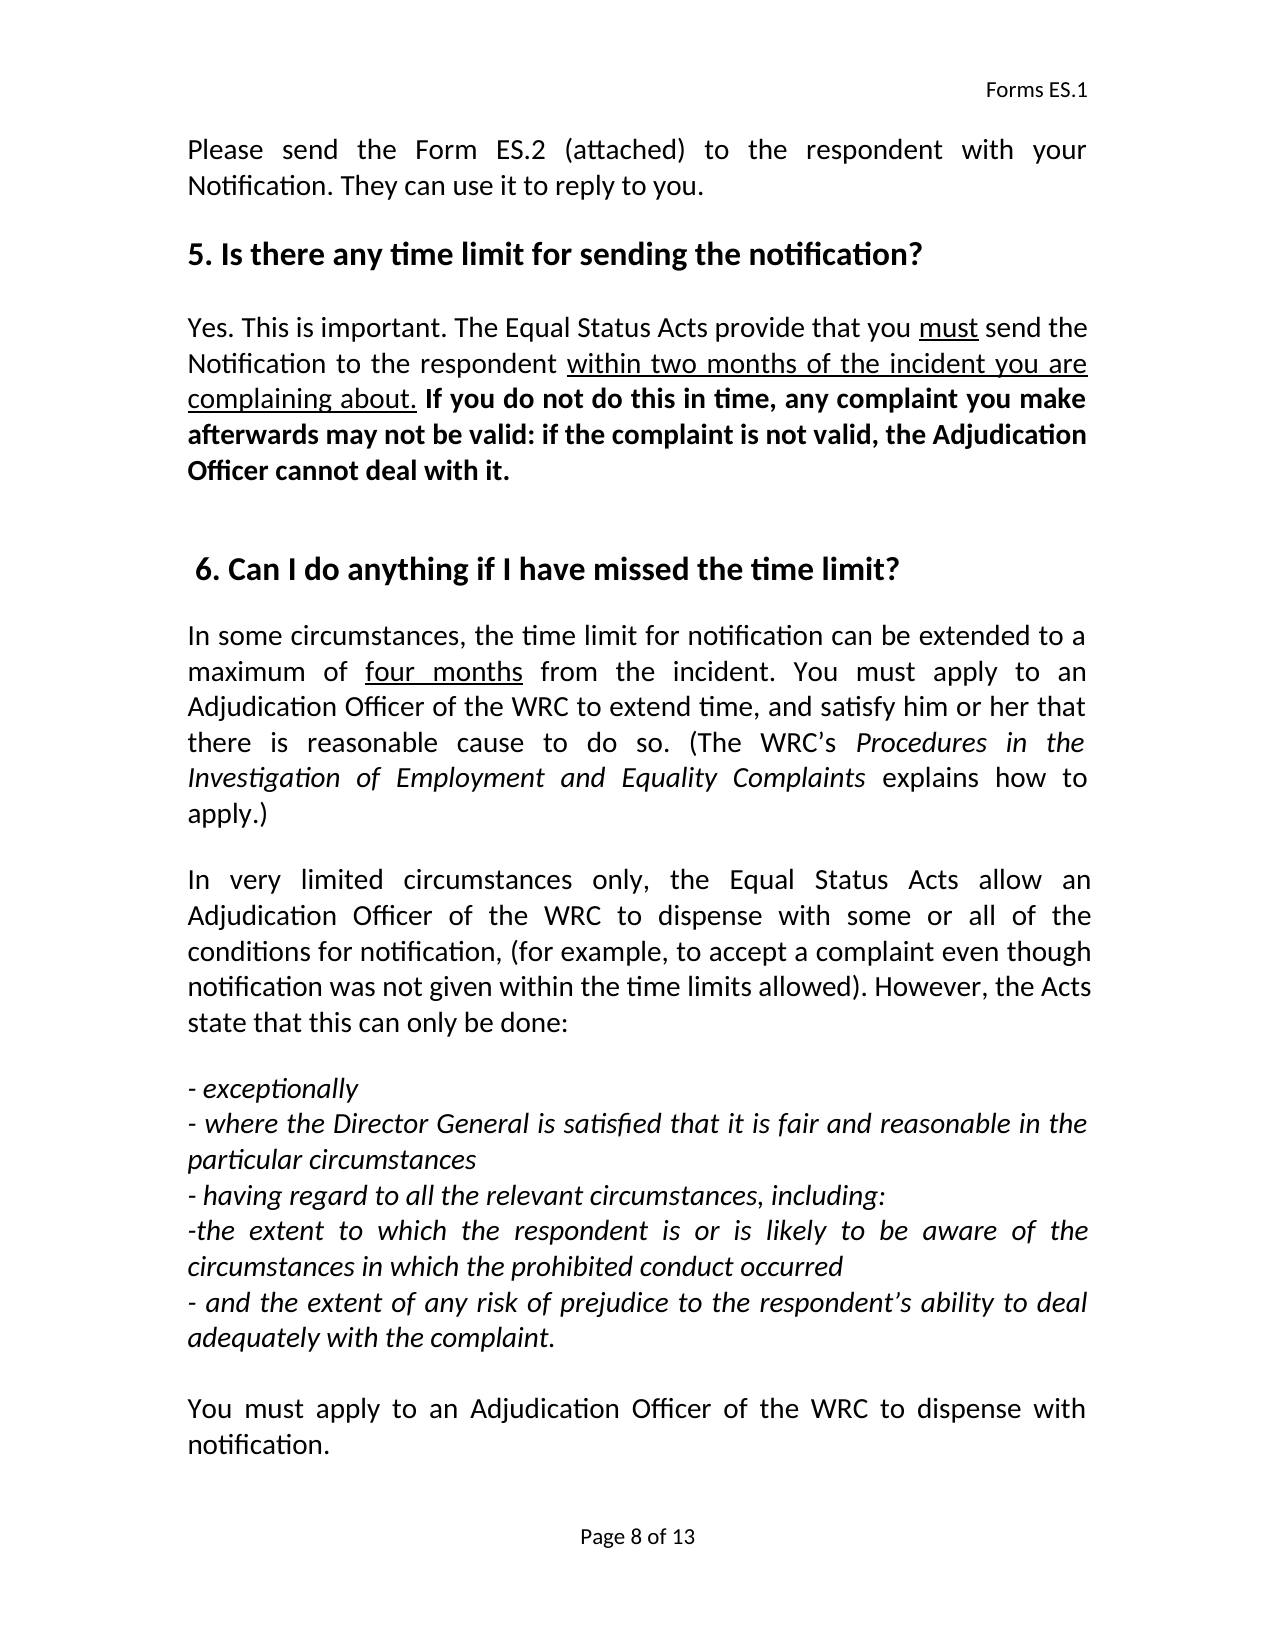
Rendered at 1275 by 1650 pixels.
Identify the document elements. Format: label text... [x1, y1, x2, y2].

text -the extent to which the respondent is or is likely to be aware of the circumstances in which the prohibited conduct occurred [187, 1212, 1093, 1284]
text - having regard to all the relevant circumstances, including: [187, 1177, 1093, 1212]
text 5. Is there any time limit for sending the notification? [187, 233, 1088, 273]
text In some circumstances, the time limit for notification can be extended to a maximum of four months from the incident. You must apply to an Adjudication Officer of the WRC to extend time, and satisfy him or her that there is reasonable cause to do so. (The WRC’s Procedures in the Investigation of Employment and Equality Complaints explains how to apply.) [187, 617, 1088, 831]
text Yes. This is important. The Equal Status Acts provide that you must send the Notification to the respondent within two months of the incident you are complaining about. If you do not do this in time, any complaint you make afterwards may not be valid: if the complaint is not valid, the Adjudication Officer cannot deal with it. [187, 309, 1088, 487]
text You must apply to an Adjudication Officer of the WRC to dispense with notification. [187, 1391, 1088, 1462]
text - and the extent of any risk of prejudice to the respondent’s ability to deal adequately with the complaint. [187, 1284, 1093, 1355]
text - where the Director General is satisfied that it is fair and reasonable in the particular circumstances [187, 1106, 1093, 1177]
text - exceptionally [187, 1070, 1093, 1106]
text 6. Can I do anything if I have missed the time limit? [187, 548, 1093, 589]
text Please send the Form ES.2 (attached) to the respondent with your Notification. They can use it to reply to you. [187, 131, 1088, 202]
text In very limited circumstances only, the Equal Status Acts allow an Adjudication Officer of the WRC to dispense with some or all of the conditions for notification, (for example, to accept a complaint even though notification was not given within the time limits allowed). However, the Acts state that this can only be done: [187, 861, 1093, 1039]
